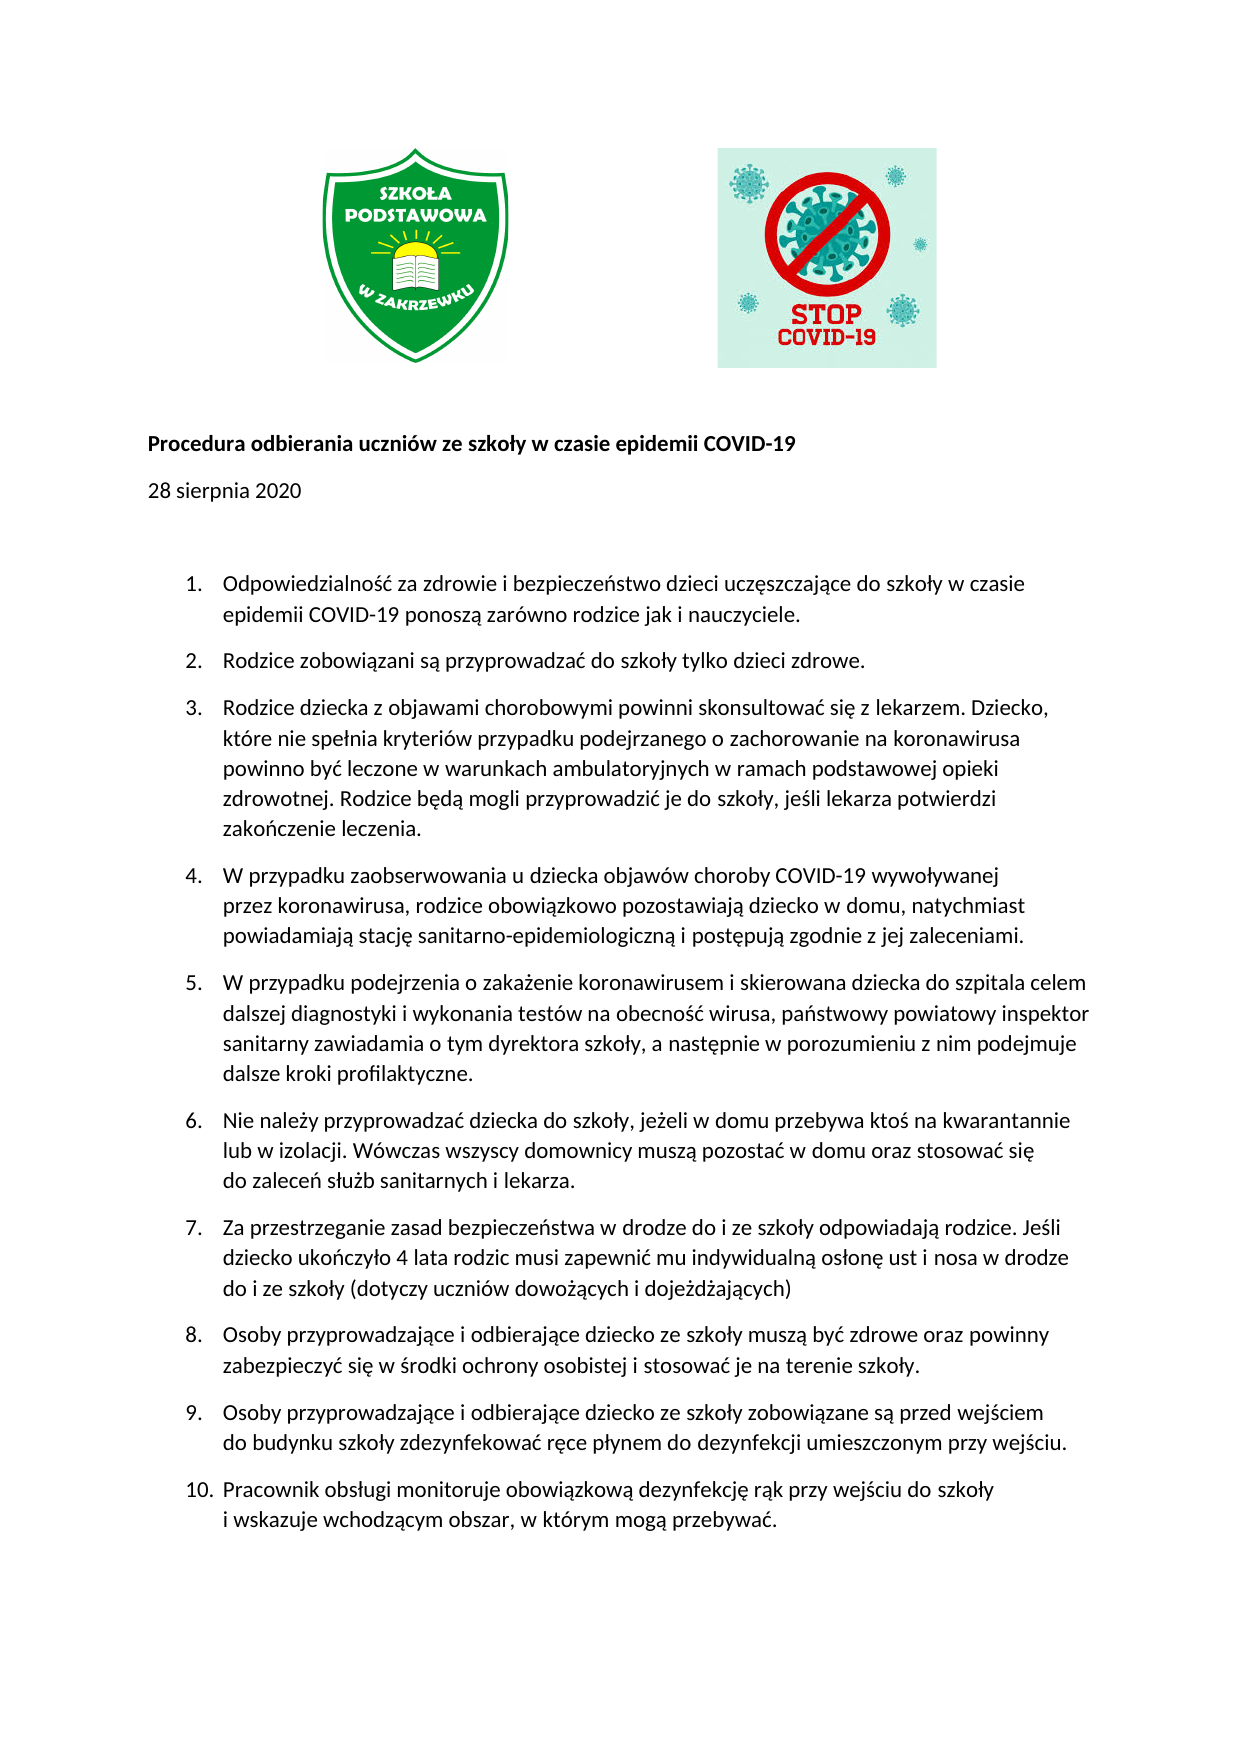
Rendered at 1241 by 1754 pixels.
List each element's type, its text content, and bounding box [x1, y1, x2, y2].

list Odpowiedzialność za zdrowie i bezpieczeństwo dzieci uczęszczające do szkoły w czasie epidemii COVID-19 ponoszą zarówno rodzice jak i nauczyciele. [185, 569, 1093, 628]
list W przypadku podejrzenia o zakażenie koronawirusem i skierowana dziecka do szpitala celem dalszej diagnostyki i wykonania testów na obecność wirusa, państwowy powiatowy inspektor sanitarny zawiadamia o tym dyrektora szkoły, a następnie w porozumieniu z nim podejmuje dalsze kroki profilaktyczne. [185, 968, 1093, 1087]
list Za przestrzeganie zasad bezpieczeństwa w drodze do i ze szkoły odpowiadają rodzice. Jeśli dziecko ukończyło 4 lata rodzic musi zapewnić mu indywidualną osłonę ust i nosa w drodze do i ze szkoły (dotyczy uczniów dowożących i dojeżdżających) [185, 1213, 1093, 1302]
list Rodzice dziecka z objawami chorobowymi powinni skonsultować się z lekarzem. Dziecko, które nie spełnia kryteriów przypadku podejrzanego o zachorowanie na koronawirusa powinno być leczone w warunkach ambulatoryjnych w ramach podstawowej opieki zdrowotnej. Rodzice będą mogli przyprowadzić je do szkoły, jeśli lekarza potwierdzi zakończenie leczenia. [185, 693, 1093, 842]
picture [717, 148, 937, 368]
text Procedura odbierania uczniów ze szkoły w czasie epidemii COVID-19 [148, 429, 1093, 457]
list W przypadku zaobserwowania u dziecka objawów choroby COVID-19 wywoływanej przez koronawirusa, rodzice obowiązkowo pozostawiają dziecko w domu, natychmiast powiadamiają stację sanitarno-epidemiologiczną i postępują zgodnie z jej zaleceniami. [185, 861, 1093, 949]
list Osoby przyprowadzające i odbierające dziecko ze szkoły zobowiązane są przed wejściem do budynku szkoły zdezynfekować ręce płynem do dezynfekcji umieszczonym przy wejściu. [185, 1398, 1093, 1456]
text 28 sierpnia 2020 [148, 476, 1093, 504]
list Osoby przyprowadzające i odbierające dziecko ze szkoły muszą być zdrowe oraz powinny zabezpieczyć się w środki ochrony osobistej i stosować je na terenie szkoły. [185, 1321, 1093, 1379]
list Rodzice zobowiązani są przyprowadzać do szkoły tylko dzieci zdrowe. [185, 647, 1093, 674]
list Pracownik obsługi monitoruje obowiązkową dezynfekcję rąk przy wejściu do szkoły i wskazuje wchodzącym obszar, w którym mogą przebywać. [185, 1475, 1093, 1533]
list Nie należy przyprowadzać dziecka do szkoły, jeżeli w domu przebywa ktoś na kwarantannie lub w izolacji. Wówczas wszyscy domownicy muszą pozostać w domu oraz stosować się do zaleceń służb sanitarnych i lekarza. [185, 1106, 1093, 1194]
